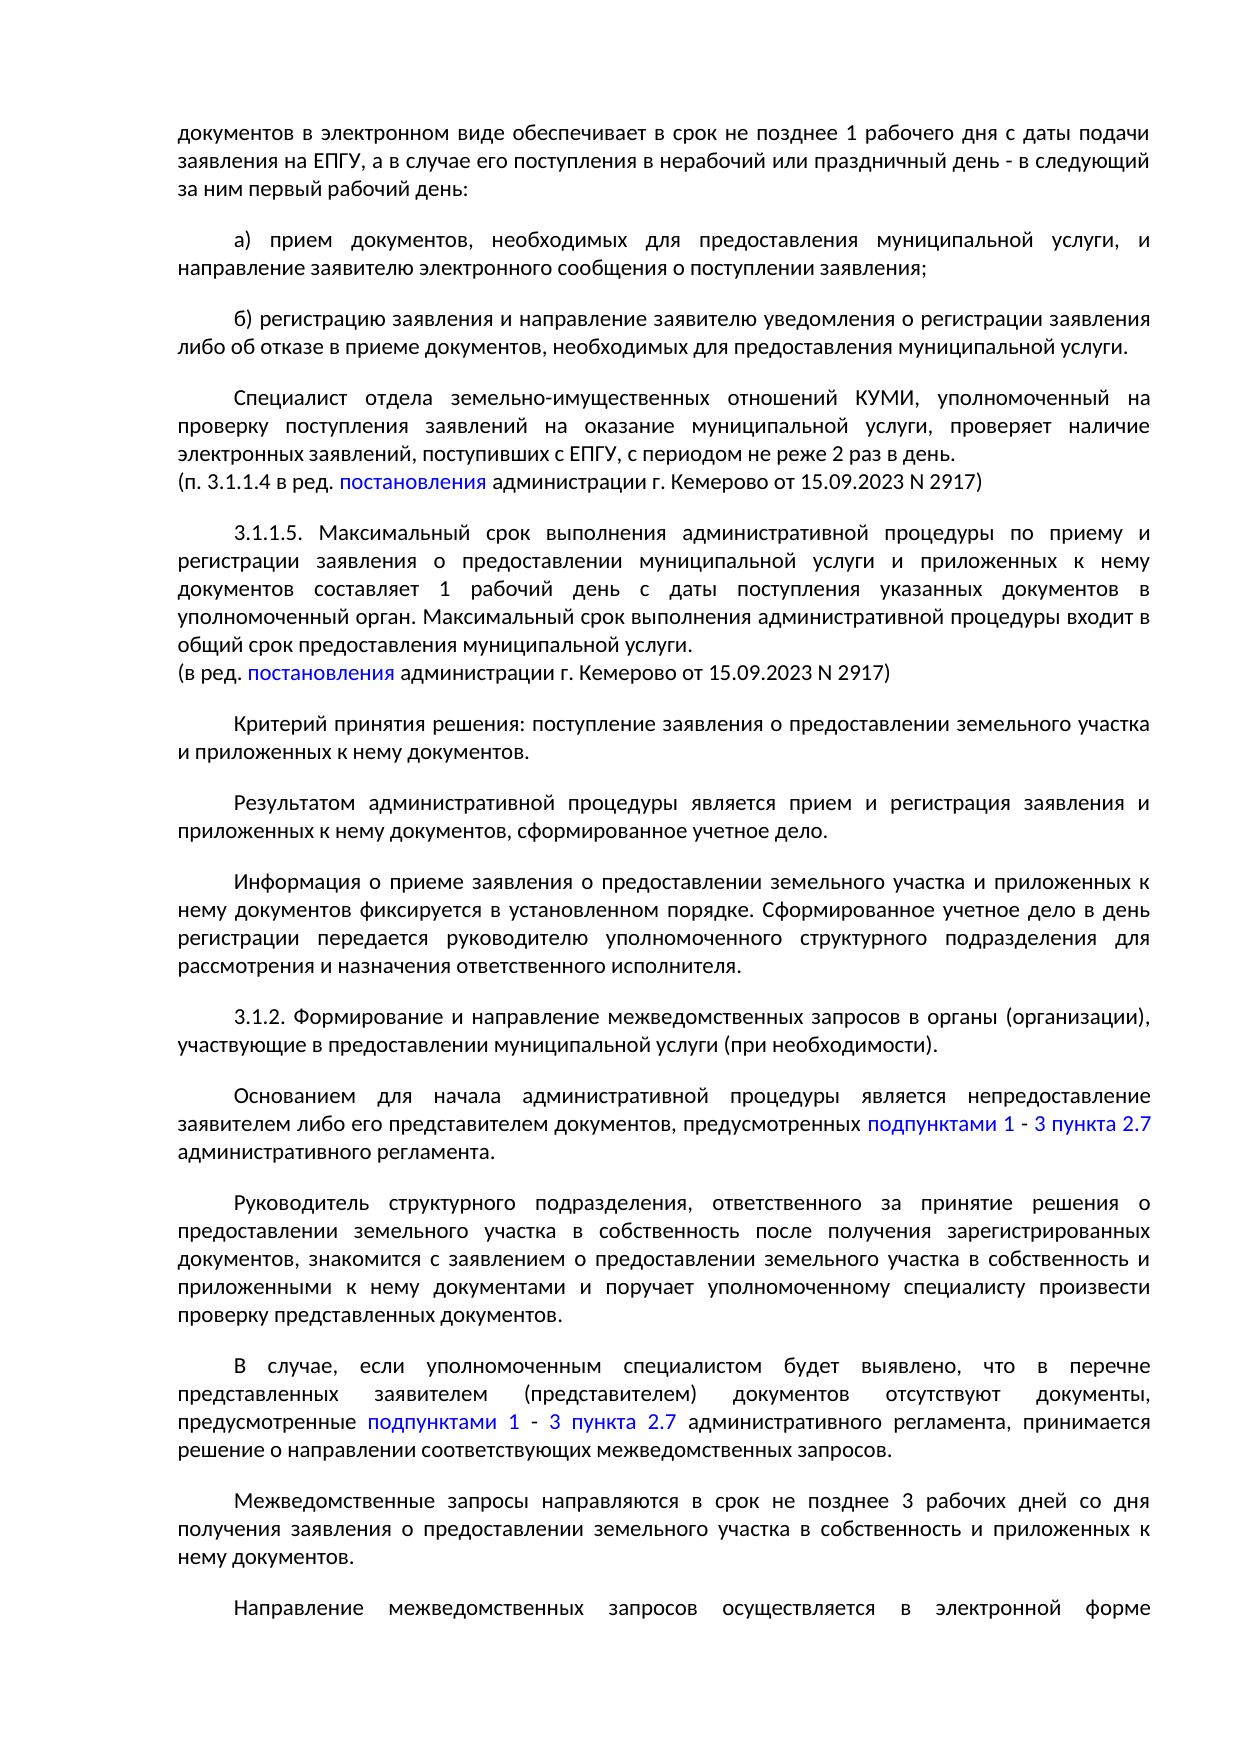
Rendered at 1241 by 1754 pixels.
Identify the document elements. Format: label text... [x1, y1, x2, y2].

text Критерий принятия решения: поступление заявления о предоставлении земельного участка и приложенных к нему документов. [177, 709, 1152, 765]
text 3.1.1.5. Максимальный срок выполнения административной процедуры по приему и регистрации заявления о предоставлении муниципальной услуги и приложенных к нему документов составляет 1 рабочий день с даты поступления указанных документов в уполномоченный орган. Максимальный срок выполнения административной процедуры входит в общий срок предоставления муниципальной услуги. [177, 518, 1152, 658]
text Результатом административной процедуры является прием и регистрация заявления и приложенных к нему документов, сформированное учетное дело. [177, 788, 1152, 844]
text Основанием для начала административной процедуры является непредоставление заявителем либо его представителем документов, предусмотренных подпунктами 1 - 3 пункта 2.7 административного регламента. [177, 1081, 1152, 1165]
text (п. 3.1.1.4 в ред. постановления администрации г. Кемерово от 15.09.2023 N 2917) [177, 467, 1152, 495]
text Межведомственные запросы направляются в срок не позднее 3 рабочих дней со дня получения заявления о предоставлении земельного участка в собственность и приложенных к нему документов. [177, 1486, 1152, 1570]
text Специалист отдела земельно-имущественных отношений КУМИ, уполномоченный на проверку поступления заявлений на оказание муниципальной услуги, проверяет наличие электронных заявлений, поступивших с ЕПГУ, с периодом не реже 2 раз в день. [177, 383, 1152, 467]
text б) регистрацию заявления и направление заявителю уведомления о регистрации заявления либо об отказе в приеме документов, необходимых для предоставления муниципальной услуги. [177, 304, 1152, 360]
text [177, 118, 1152, 202]
text В случае, если уполномоченным специалистом будет выявлено, что в перечне представленных заявителем (представителем) документов отсутствуют документы, предусмотренные подпунктами 1 - 3 пункта 2.7 административного регламента, принимается решение о направлении соответствующих межведомственных запросов. [177, 1351, 1152, 1463]
text Информация о приеме заявления о предоставлении земельного участка и приложенных к нему документов фиксируется в установленном порядке. Сформированное учетное дело в день регистрации передается руководителю уполномоченного структурного подразделения для рассмотрения и назначения ответственного исполнителя. [177, 867, 1152, 979]
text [177, 1593, 1152, 1621]
text (в ред. постановления администрации г. Кемерово от 15.09.2023 N 2917) [177, 658, 1152, 686]
text а) прием документов, необходимых для предоставления муниципальной услуги, и направление заявителю электронного сообщения о поступлении заявления; [177, 225, 1152, 281]
text 3.1.2. Формирование и направление межведомственных запросов в органы (организации), участвующие в предоставлении муниципальной услуги (при необходимости). [177, 1002, 1152, 1058]
text Руководитель структурного подразделения, ответственного за принятие решения о предоставлении земельного участка в собственность после получения зарегистрированных документов, знакомится с заявлением о предоставлении земельного участка в собственность и приложенными к нему документами и поручает уполномоченному специалисту произвести проверку представленных документов. [177, 1188, 1152, 1328]
